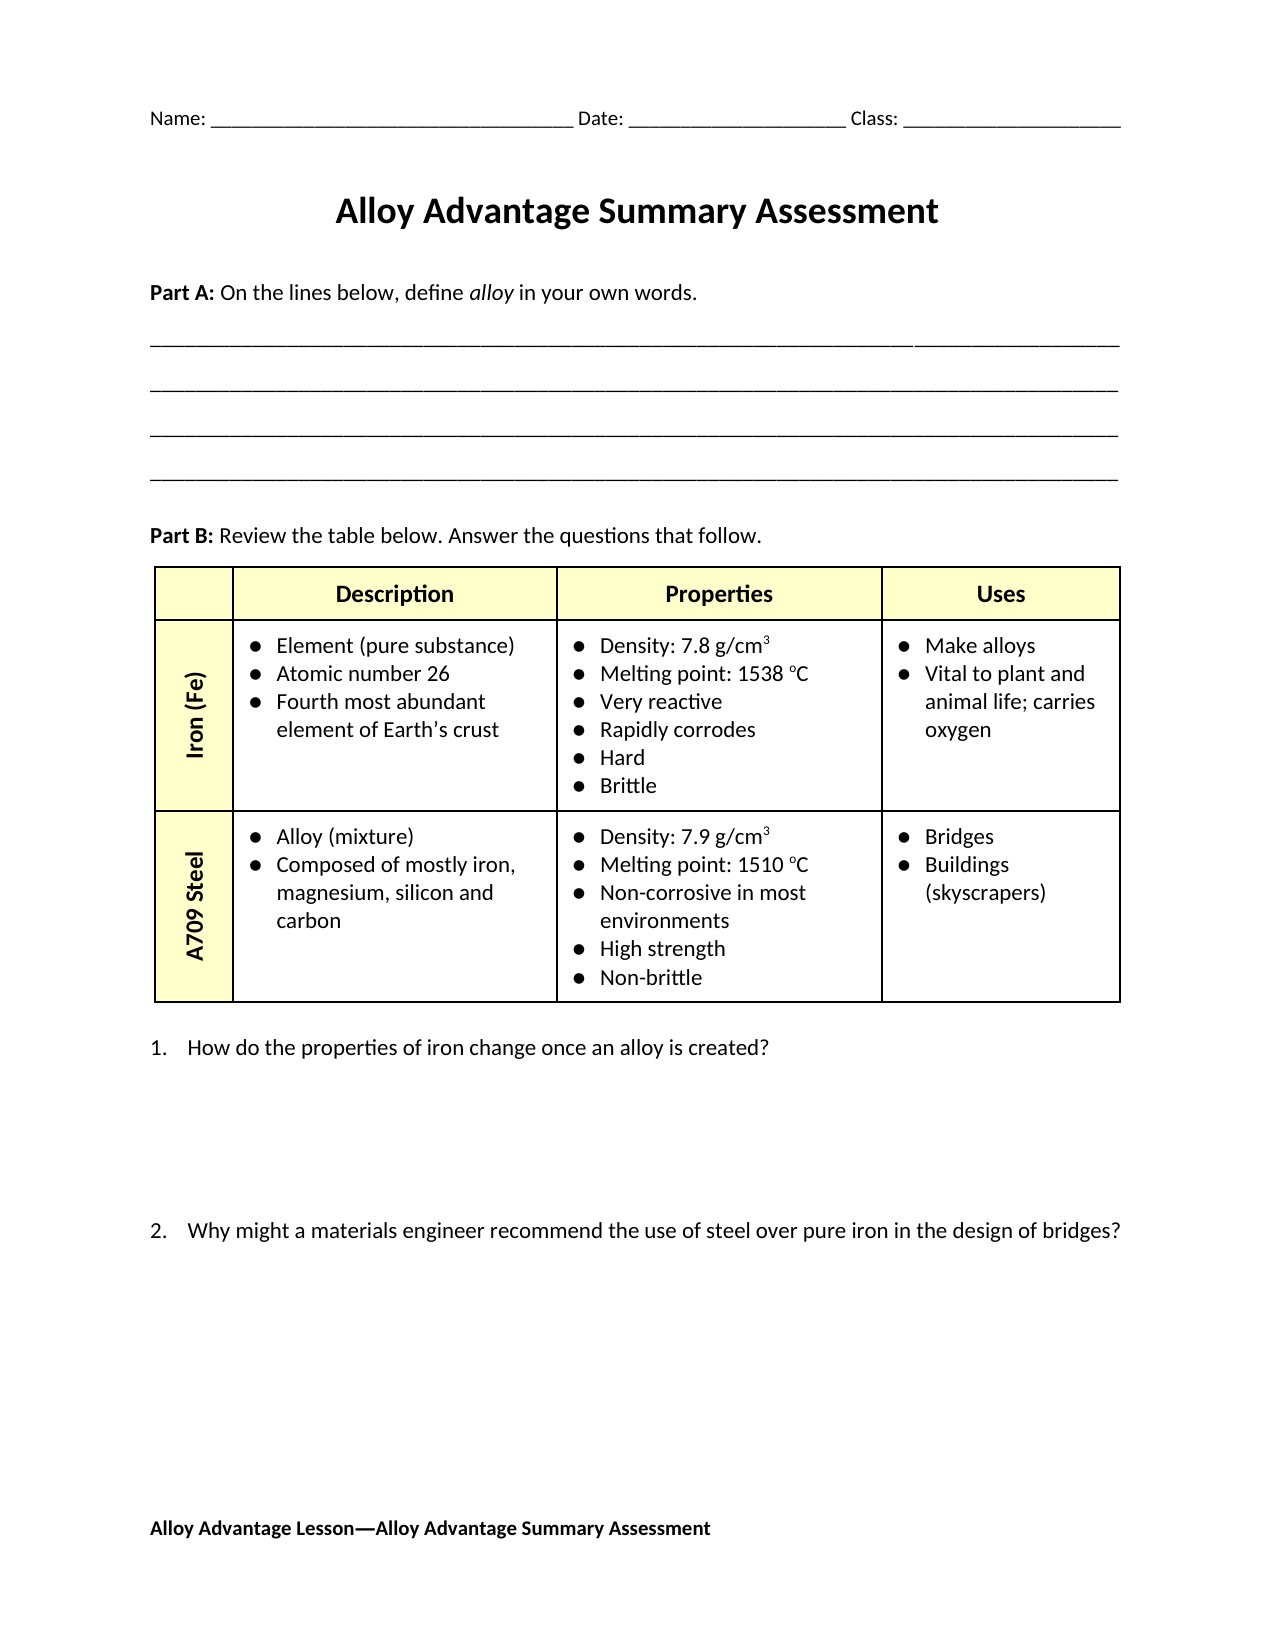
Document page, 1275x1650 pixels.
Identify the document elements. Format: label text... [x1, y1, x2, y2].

table_header [156, 568, 232, 619]
text _____________________________________________________________________________________ [150, 322, 1125, 350]
text _____________________________________________________________________________________ [150, 367, 1125, 395]
table_cell Alloy (mixture) Composed of mostly iron, magnesium, silicon and carbon [234, 812, 556, 1001]
text _____________________________________________________________________________________ [150, 456, 1125, 484]
table_cell Bridges Buildings (skyscrapers) [883, 812, 1119, 1001]
table_header Description [234, 568, 556, 619]
table_cell Density: 7.8 g/cm3 Melting point: 1538 oC Very reactive Rapidly corrodes Hard Brittle [558, 621, 881, 810]
table_cell Element (pure substance) Atomic number 26 Fourth most abundant element of Earth’s crust [234, 621, 556, 810]
table_cell Density: 7.9 g/cm3 Melting point: 1510 oC Non-corrosive in most environments High strength Non-brittle [558, 812, 881, 1001]
text Alloy Advantage Summary Assessment [150, 187, 1125, 233]
table_header Properties [558, 568, 881, 619]
table_cell Make alloys Vital to plant and animal life; carries oxygen [883, 621, 1119, 810]
text Part A: On the lines below, define alloy in your own words. [150, 278, 1125, 306]
table_cell A709 Steel [156, 812, 232, 1001]
table_cell Iron (Fe) [156, 621, 232, 810]
text _____________________________________________________________________________________ [150, 412, 1125, 440]
text Part B: Review the table below. Answer the questions that follow. [150, 521, 1125, 549]
list Why might a materials engineer recommend the use of steel over pure iron in the design of bridges? [150, 1217, 1125, 1244]
table_header Uses [883, 568, 1119, 619]
list How do the properties of iron change once an alloy is created? [150, 1033, 1125, 1061]
